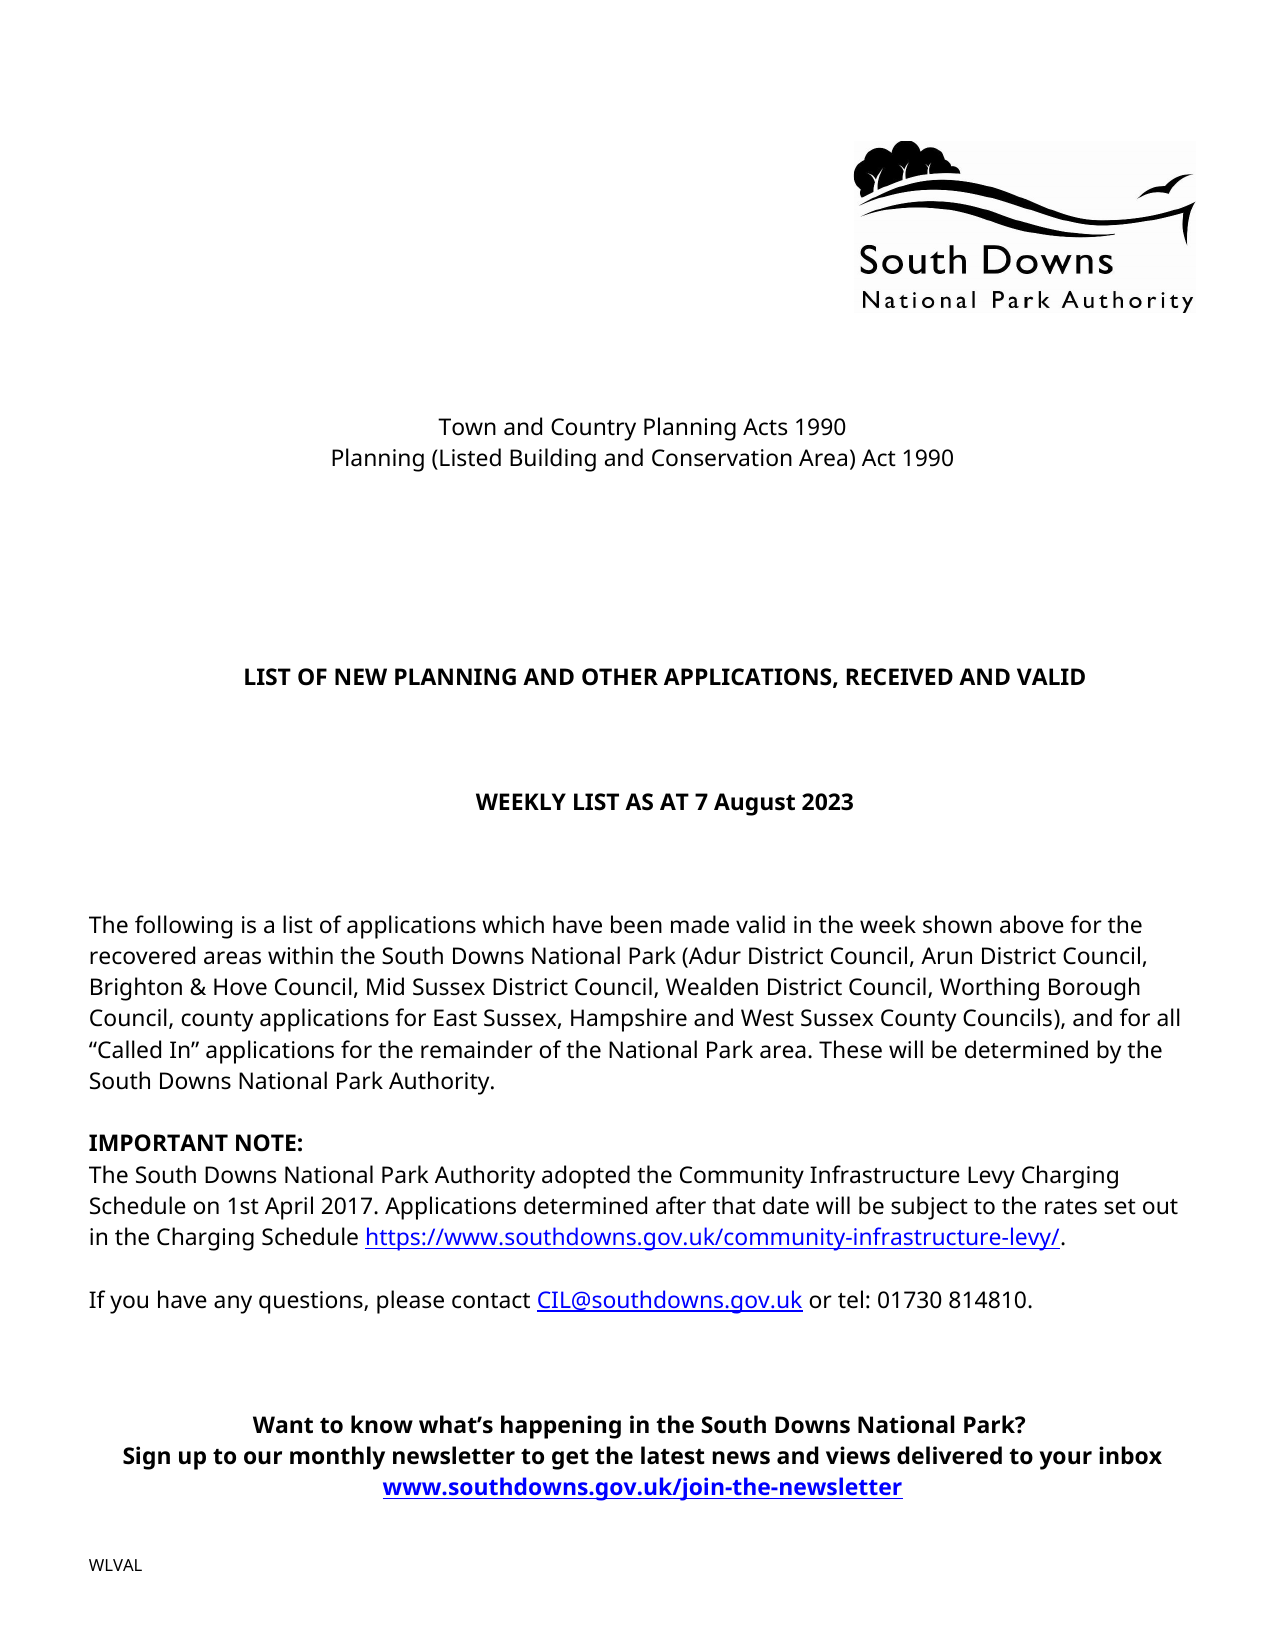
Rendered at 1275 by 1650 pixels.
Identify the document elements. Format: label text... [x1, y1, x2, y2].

text WEEKLY LIST AS AT 7 August 2023 [89, 786, 1241, 817]
text Want to know what’s happening in the South Downs National Park? Sign up to our monthly newsletter to get the latest news and views delivered to your inbox [89, 1409, 1196, 1471]
text The South Downs National Park Authority adopted the Community Infrastructure Levy Charging Schedule on 1st April 2017. Applications determined after that date will be subject to the rates set out in the Charging Schedule https://www.southdowns.gov.uk/community-infrastructure-levy/. [89, 1159, 1196, 1252]
text Town and Country Planning Acts 1990 [89, 411, 1196, 442]
text Planning (Listed Building and Conservation Area) Act 1990 [89, 442, 1196, 474]
picture [853, 141, 1197, 313]
text www.southdowns.gov.uk/join-the-newsletter [89, 1471, 1196, 1502]
text LIST OF NEW PLANNING AND OTHER APPLICATIONS, RECEIVED AND VALID [89, 661, 1241, 692]
text The following is a list of applications which have been made valid in the week shown above for the recovered areas within the South Downs National Park (Adur District Council, Arun District Council, Brighton & Hove Council, Mid Sussex District Council, Wealden District Council, Worthing Borough Council, county applications for East Sussex, Hampshire and West Sussex County Councils), and for all “Called In” applications for the remainder of the National Park area. These will be determined by the South Downs National Park Authority. [89, 909, 1196, 1096]
text If you have any questions, please contact CIL@southdowns.gov.uk or tel: 01730 814810. [89, 1284, 1196, 1315]
text IMPORTANT NOTE: [89, 1127, 1196, 1159]
